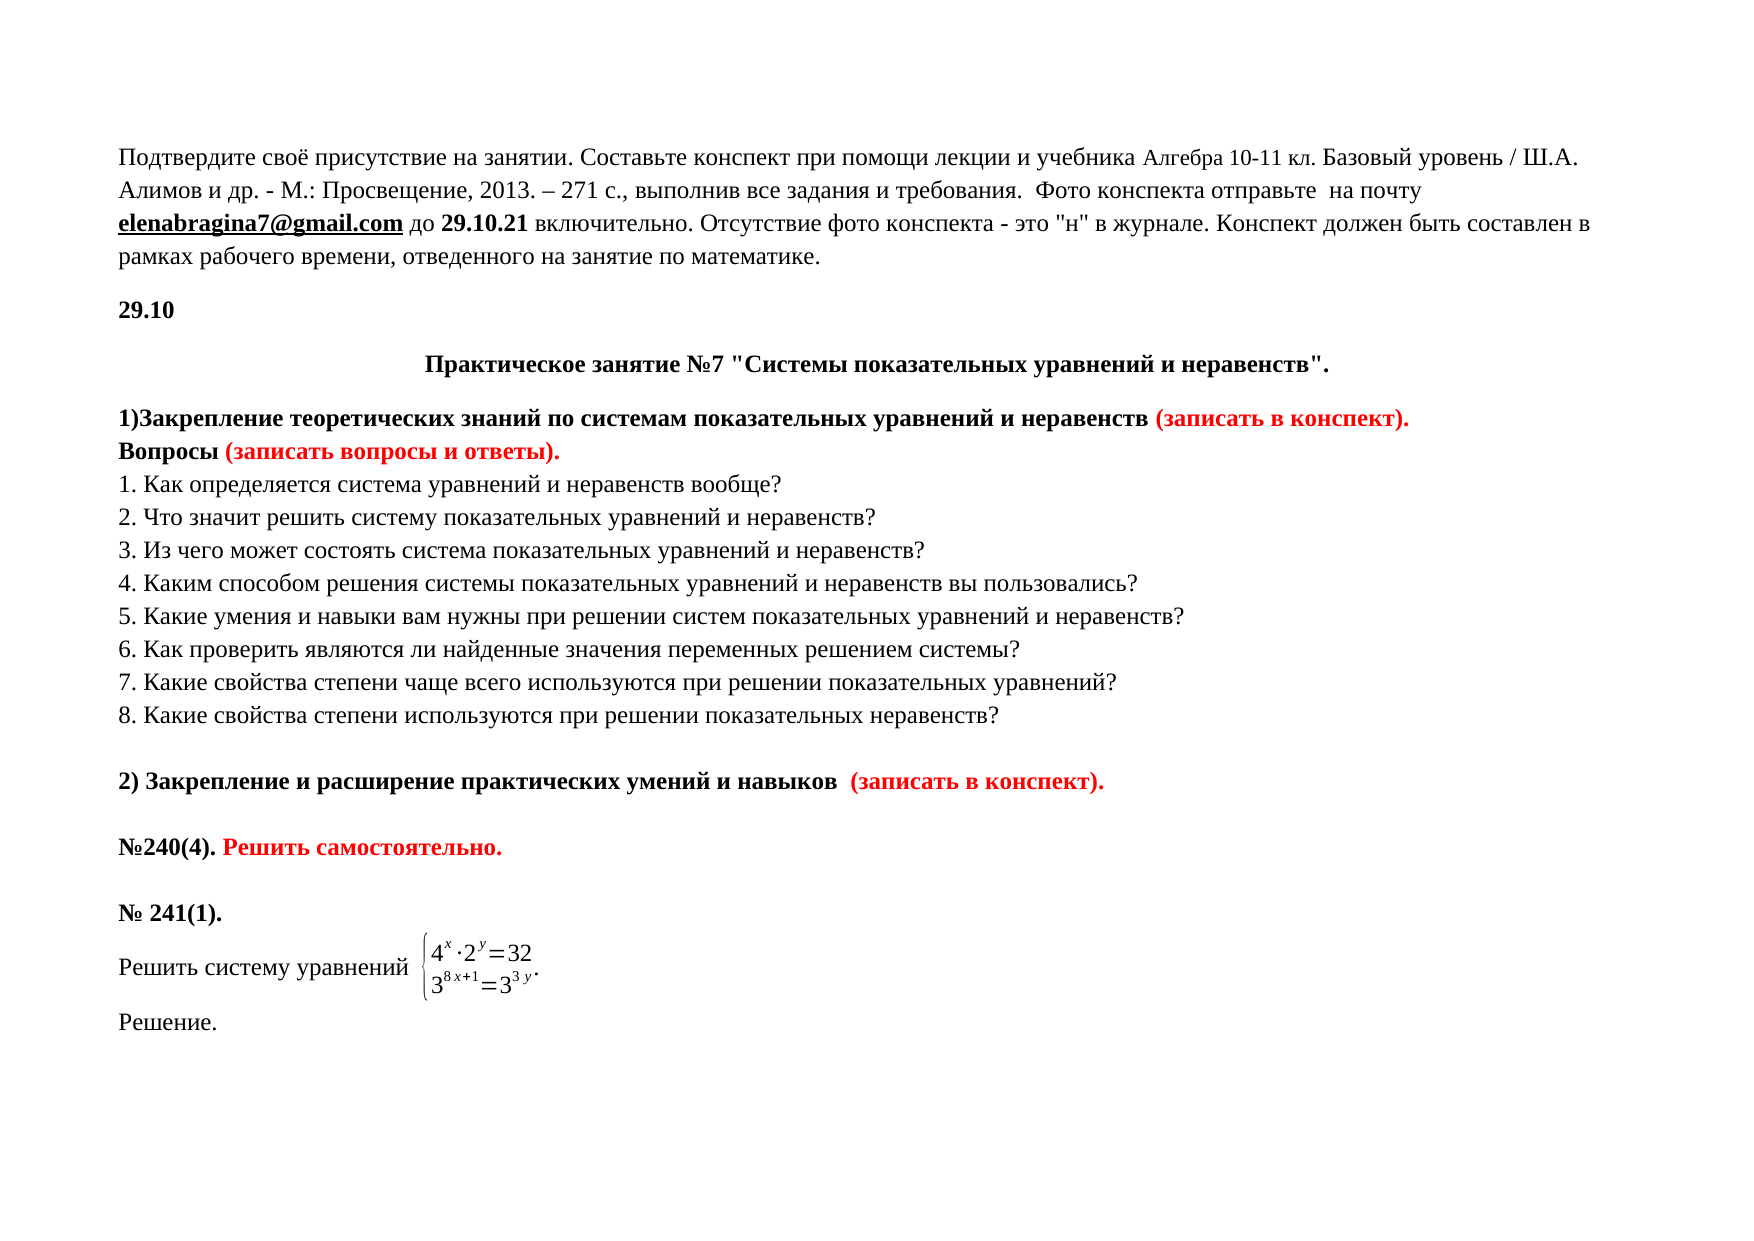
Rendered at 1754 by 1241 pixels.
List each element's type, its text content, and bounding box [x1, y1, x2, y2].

text 3. Из чего может состоять система показательных уравнений и неравенств? [118, 535, 1636, 564]
text №240(4). Решить самостоятельно. [118, 832, 1636, 861]
text 1)Закрепление теоретических знаний по системам показательных уравнений и неравенств (записать в конспект). [118, 403, 1636, 432]
text 6. Как проверить являются ли найденные значения переменных решением системы? [118, 634, 1636, 663]
text № 241(1). [118, 898, 1636, 927]
text Подтвердите своё присутствие на занятии. Составьте конспект при помощи лекции и учебника Алгебра 10-11 кл. Базовый уровень / Ш.А. Алимов и др. - М.: Просвещение, 2013. – 271 с., выполнив все задания и требования. Фото конспекта отправьте на почту elenabragina7@gmail.com до 29.10.21 включительно. Отсутствие фото конспекта - это "н" в журнале. Конспект должен быть составлен в рамках рабочего времени, отведенного на занятие по математике. [118, 142, 1636, 270]
text Вопросы (записать вопросы и ответы). [118, 436, 1636, 465]
text 4. Каким способом решения системы показательных уравнений и неравенств вы пользовались? [118, 568, 1636, 597]
text 8. Какие свойства степени используются при решении показательных неравенств? [118, 700, 1636, 729]
text Решить систему уравнений . [118, 931, 1636, 1002]
text 2) Закрепление и расширение практических умений и навыков (записать в конспект). [118, 766, 1636, 795]
text Практическое занятие №7 "Системы показательных уравнений и неравенств". [118, 349, 1636, 378]
text 1. Как определяется система уравнений и неравенств вообще? [118, 469, 1636, 498]
text 5. Какие умения и навыки вам нужны при решении систем показательных уравнений и неравенств? [118, 601, 1636, 630]
text Решение. [118, 1007, 1636, 1035]
text 2. Что значит решить систему показательных уравнений и неравенств? [118, 502, 1636, 531]
text 7. Какие свойства степени чаще всего используются при решении показательных уравнений? [118, 667, 1636, 696]
text 29.10 [118, 295, 1636, 324]
